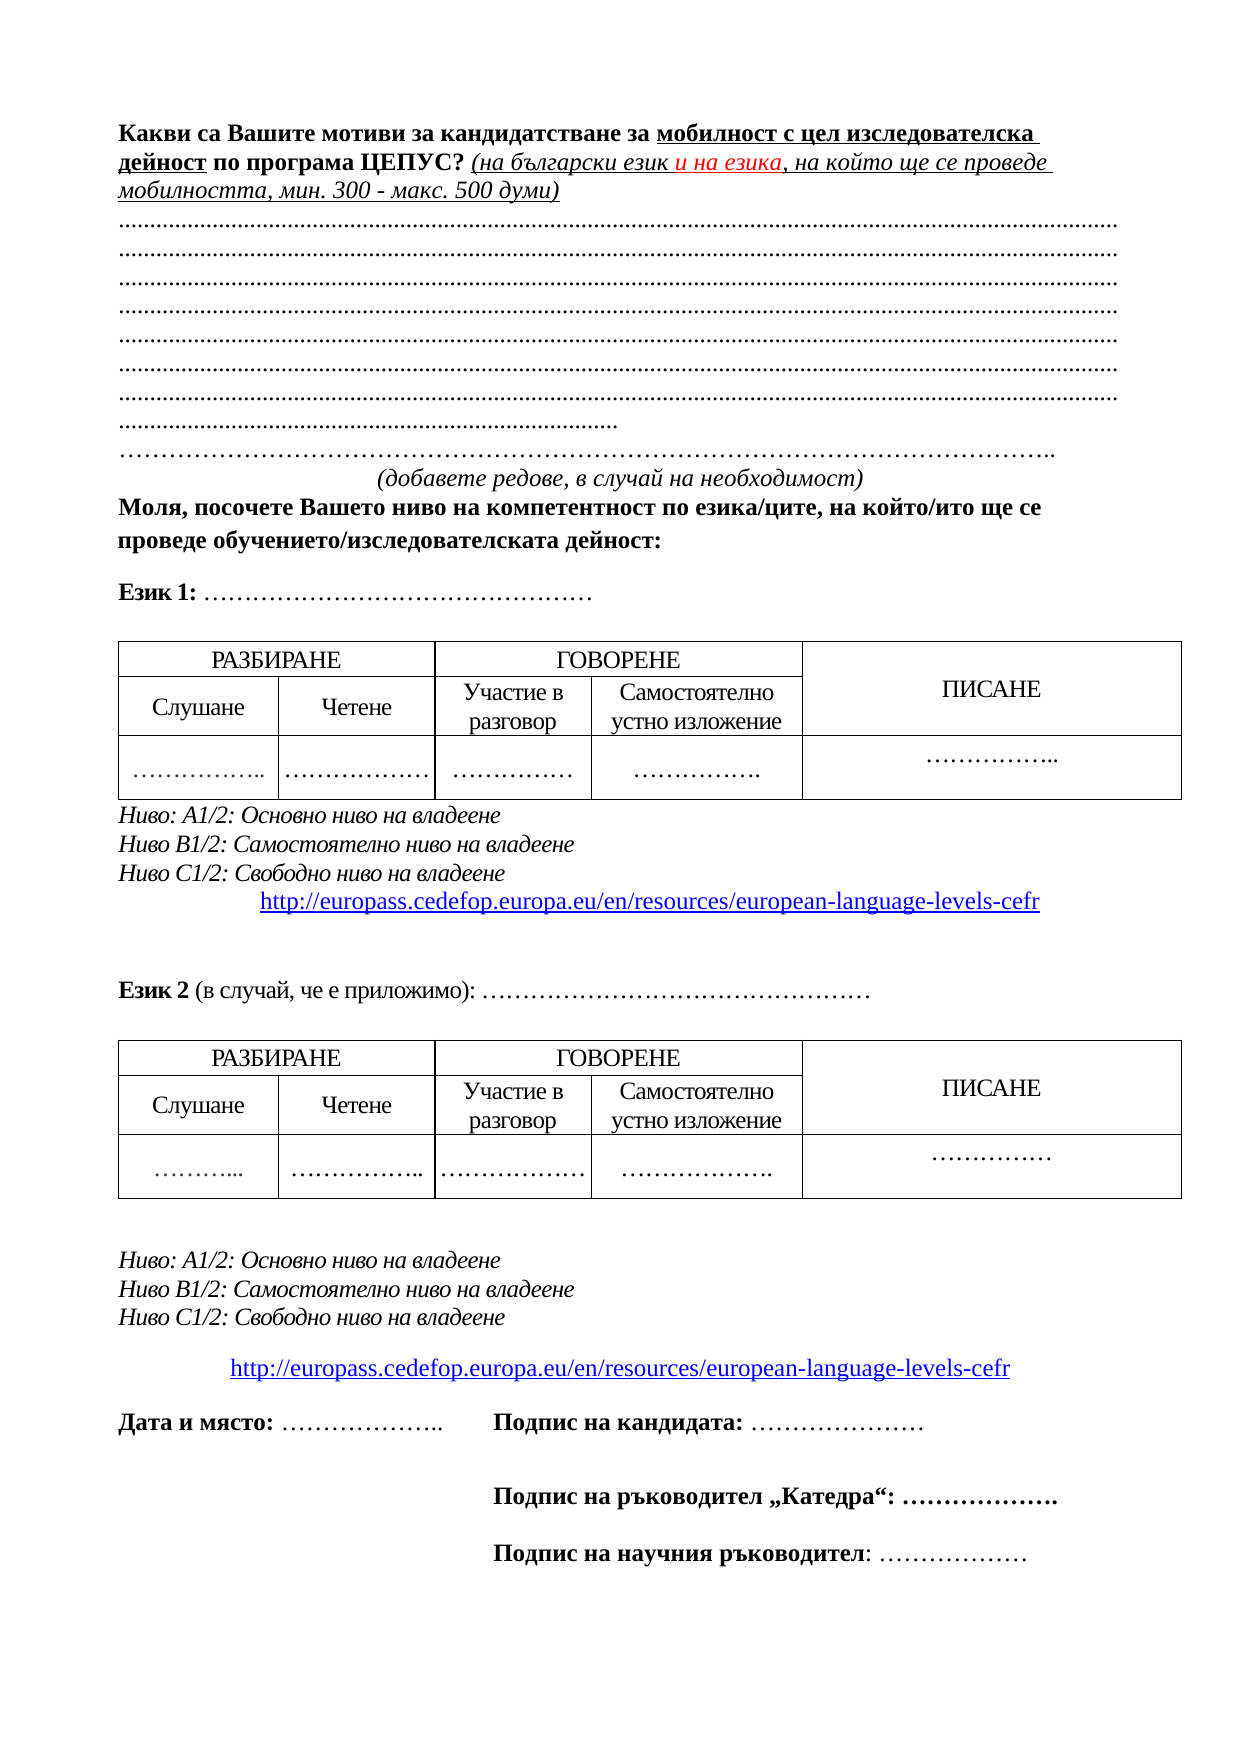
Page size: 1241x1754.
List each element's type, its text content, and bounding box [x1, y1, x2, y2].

table_cell ……………… [436, 1135, 591, 1198]
table_cell ……………. [592, 736, 802, 799]
table_cell Четене [279, 677, 434, 735]
table_cell ………... [119, 1135, 278, 1198]
table_cell ………………. [592, 1135, 802, 1198]
table_cell Участие в разговор [436, 1076, 591, 1133]
table_cell …………….. [119, 736, 278, 799]
table_cell Самостоятелно устно изложение [592, 1076, 802, 1133]
text http://europass.cedefop.europa.eu/en/resources/european-language-levels-cefr [118, 1331, 1122, 1382]
table_cell …………….. [803, 736, 1181, 799]
text Какви са Вашите мотиви за кандидатстване за мобилност с цел изследователска дейност по програма ЦЕПУС? (на български език и на езика, на който ще се проведе мобилността, мин. 300 - макс. 500 думи) [118, 118, 1122, 204]
table_cell …………… [803, 1135, 1181, 1198]
table_cell ГОВОРЕНЕ [436, 1041, 802, 1075]
text Подпис на ръководител „Катедра“: ………………. [118, 1481, 1122, 1510]
text Моля, посочете Вашето ниво на компетентност по езика/ците, на който/ито ще се проведе обучението/изследователската дейност: [117, 492, 1122, 554]
text Подпис на научния ръководител: ……………… [493, 1538, 1122, 1567]
table_cell Слушане [119, 1076, 278, 1133]
text Ниво B1/2: Самостоятелно ниво на владеене [118, 1274, 1122, 1302]
table_cell Участие в разговор [436, 677, 591, 735]
table_cell ПИСАНЕ [803, 642, 1181, 735]
table_cell Четене [279, 1076, 434, 1133]
table_header Език 1: ………………………………………… [118, 570, 1181, 641]
text Ниво C1/2: Свободно ниво на владеене [118, 1302, 1122, 1331]
table_cell Слушане [119, 677, 278, 735]
table_cell …………….. [279, 1135, 434, 1198]
table_cell Език 2 (в случай, че е приложимо): ………………………………………… [118, 969, 1181, 1039]
text Ниво: A1/2: Основно ниво на владеене [118, 1245, 1122, 1274]
table_cell ……………… [279, 736, 434, 799]
table_cell Ниво: A1/2: Основно ниво на владеене Ниво B1/2: Самостоятелно ниво на владеене Ниво C1/2: Свободно ниво на владеене http://europass.cedefop.europa.eu/en/resources/european-language-levels-cefr [118, 800, 1181, 969]
table_cell ПИСАНЕ [803, 1041, 1181, 1133]
table_cell РАЗБИРАНЕ [119, 642, 434, 676]
text Дата и място: ……………….. Подпис на кандидата: ………………… [117, 1407, 1122, 1436]
table_cell Самостоятелно устно изложение [592, 677, 802, 735]
table_cell ГОВОРЕНЕ [436, 642, 802, 676]
table_cell …………… [436, 736, 591, 799]
text (добавете редове, в случай на необходимост) [118, 463, 1122, 492]
table_cell РАЗБИРАНЕ [119, 1041, 434, 1075]
text ................................................................................................................................................................................................................................................................................................................................................................................................................................................................................................................................................................................................................................................................................................................................................................................................................................................................................................................................................................................................................................................................................................................................................................................................................................................ [118, 204, 1122, 434]
text ………………………………………………………………………………………………….. [118, 434, 1122, 463]
